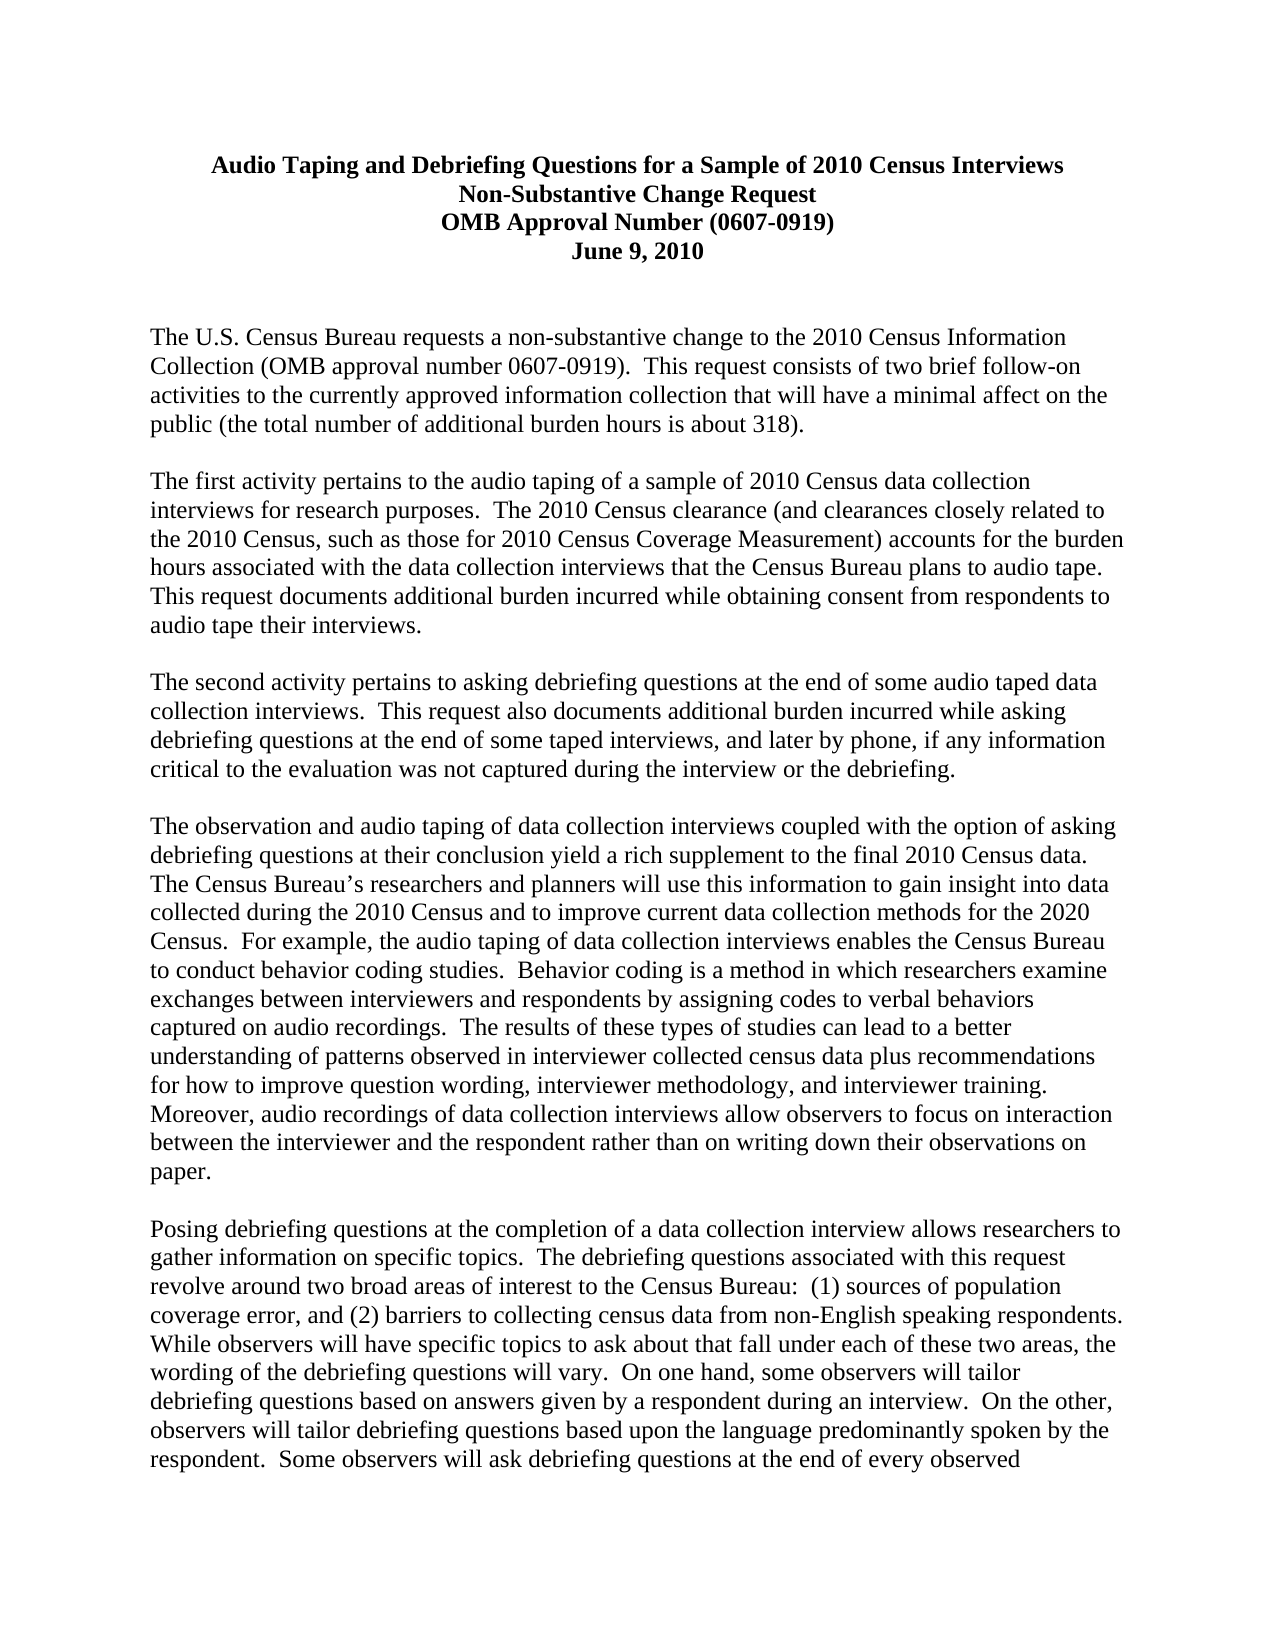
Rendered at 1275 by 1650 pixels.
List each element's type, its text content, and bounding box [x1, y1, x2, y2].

text The second activity pertains to asking debriefing questions at the end of some audio taped data collection interviews. This request also documents additional burden incurred while asking debriefing questions at the end of some taped interviews, and later by phone, if any information critical to the evaluation was not captured during the interview or the debriefing. [150, 667, 1125, 782]
text Non-Substantive Change Request [150, 179, 1125, 207]
text June 9, 2010 [150, 236, 1125, 265]
text The observation and audio taping of data collection interviews coupled with the option of asking debriefing questions at their conclusion yield a rich supplement to the final 2010 Census data. The Census Bureau’s researchers and planners will use this information to gain insight into data collected during the 2010 Census and to improve current data collection methods for the 2020 Census. For example, the audio taping of data collection interviews enables the Census Bureau to conduct behavior coding studies. Behavior coding is a method in which researchers examine exchanges between interviewers and respondents by assigning codes to verbal behaviors captured on audio recordings. The results of these types of studies can lead to a better understanding of patterns observed in interviewer collected census data plus recommendations for how to improve question wording, interviewer methodology, and interviewer training. Moreover, audio recordings of data collection interviews allow observers to focus on interaction between the interviewer and the respondent rather than on writing down their observations on paper. [150, 811, 1125, 1185]
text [150, 1214, 1125, 1472]
text The U.S. Census Bureau requests a non-substantive change to the 2010 Census Information Collection (OMB approval number 0607-0919). This request consists of two brief follow-on activities to the currently approved information collection that will have a minimal affect on the public (the total number of additional burden hours is about 318). [150, 322, 1125, 437]
text OMB Approval Number (0607-0919) [150, 207, 1125, 236]
text The first activity pertains to the audio taping of a sample of 2010 Census data collection interviews for research purposes. The 2010 Census clearance (and clearances closely related to the 2010 Census, such as those for 2010 Census Coverage Measurement) accounts for the burden hours associated with the data collection interviews that the Census Bureau plans to audio tape. This request documents additional burden incurred while obtaining consent from respondents to audio tape their interviews. [150, 466, 1125, 639]
text Audio Taping and Debriefing Questions for a Sample of 2010 Census Interviews [150, 150, 1125, 179]
